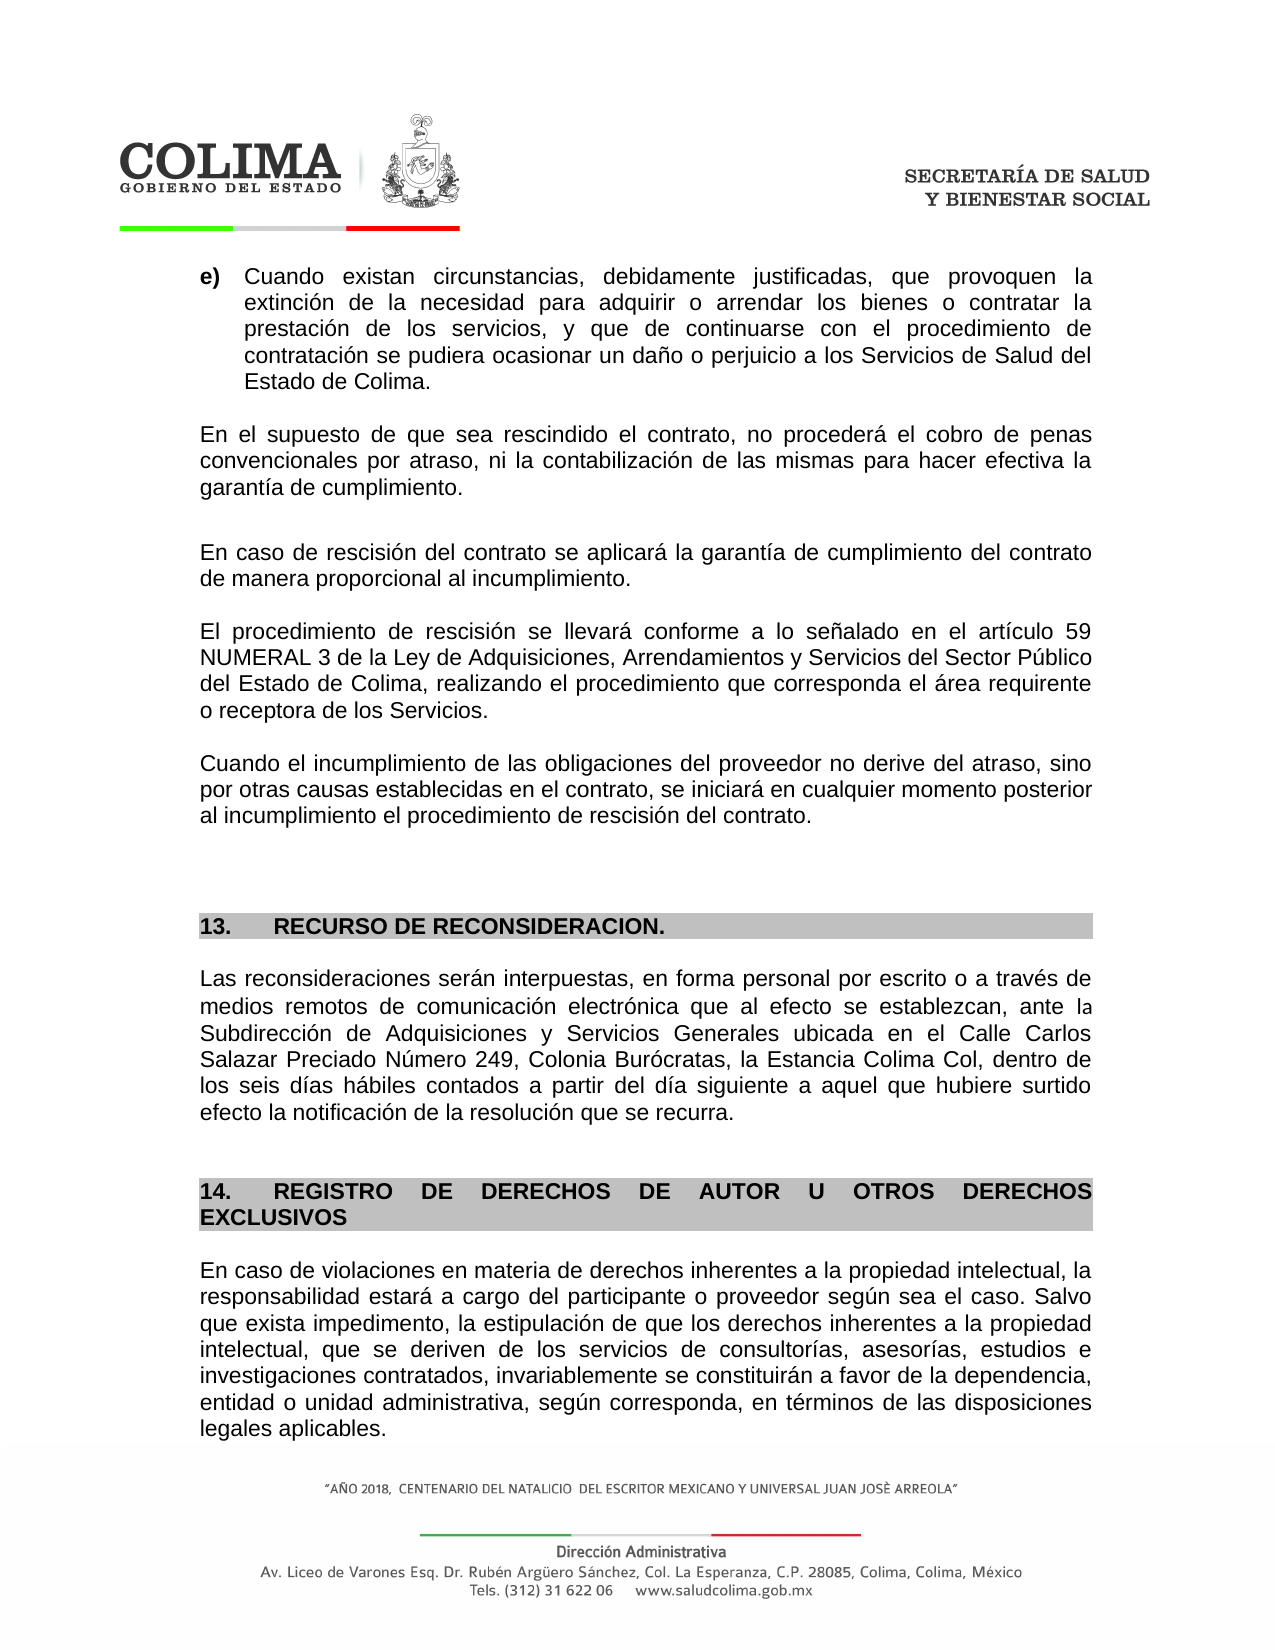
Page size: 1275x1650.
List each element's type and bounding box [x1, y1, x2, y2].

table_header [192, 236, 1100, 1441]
picture [3, 29, 1267, 255]
picture [1, 1443, 1275, 1650]
